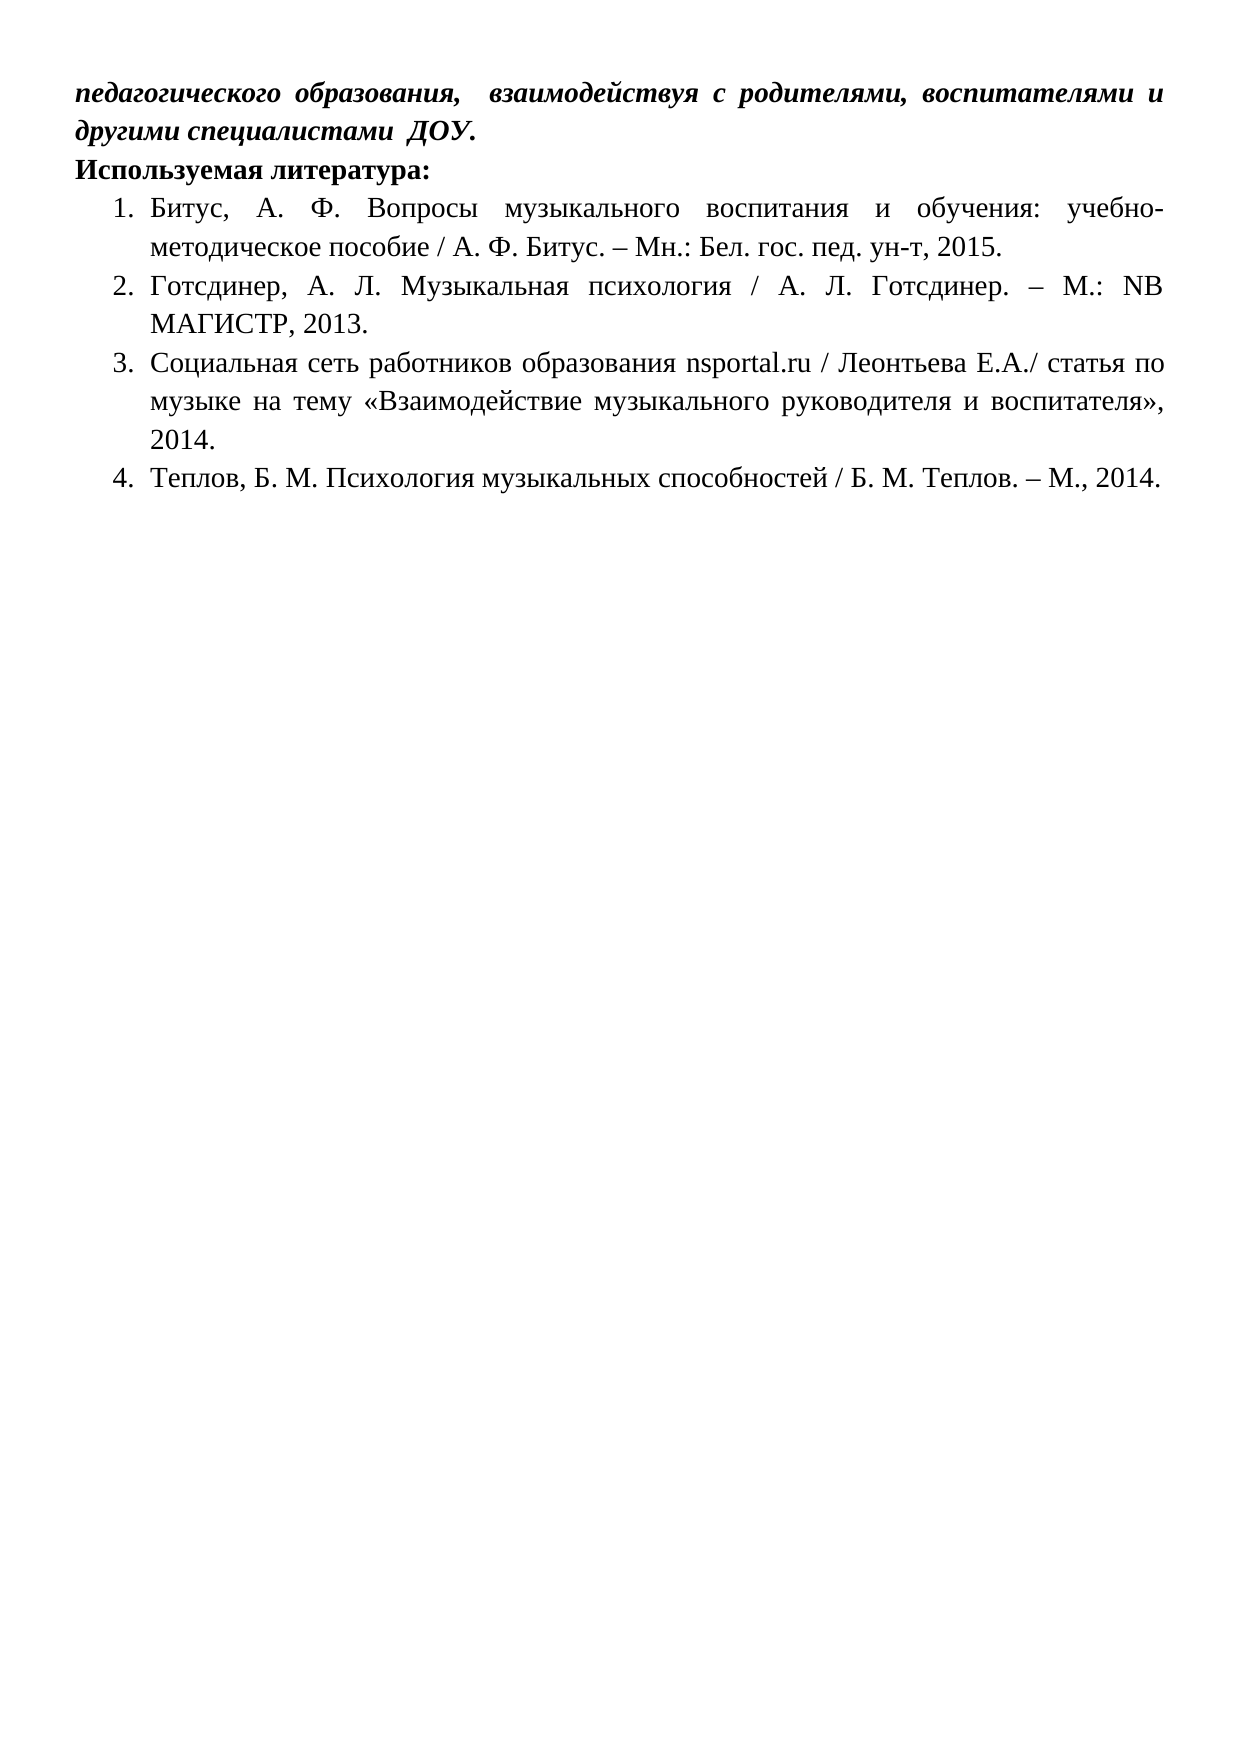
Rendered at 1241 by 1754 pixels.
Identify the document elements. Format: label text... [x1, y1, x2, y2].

list Теплов, Б. М. Психология музыкальных способностей / Б. М. Теплов. – М., 2014. [112, 460, 1165, 494]
text Используемая литература: [75, 152, 1165, 186]
list Социальная сеть работников образования nsportal.ru / Леонтьева Е.А./ статья по музыке на тему «Взаимодействие музыкального руководителя и воспитателя», 2014. [112, 345, 1165, 455]
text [75, 75, 1165, 147]
list Готсдинер, А. Л. Музыкальная психология / А. Л. Готсдинер. – М.: NB МАГИСТР, 2013. [112, 268, 1165, 340]
list Битус, А. Ф. Вопросы музыкального воспитания и обучения: учебно-методическое пособие / А. Ф. Битус. – Мн.: Бел. гос. пед. ун-т, 2015. [112, 191, 1165, 263]
